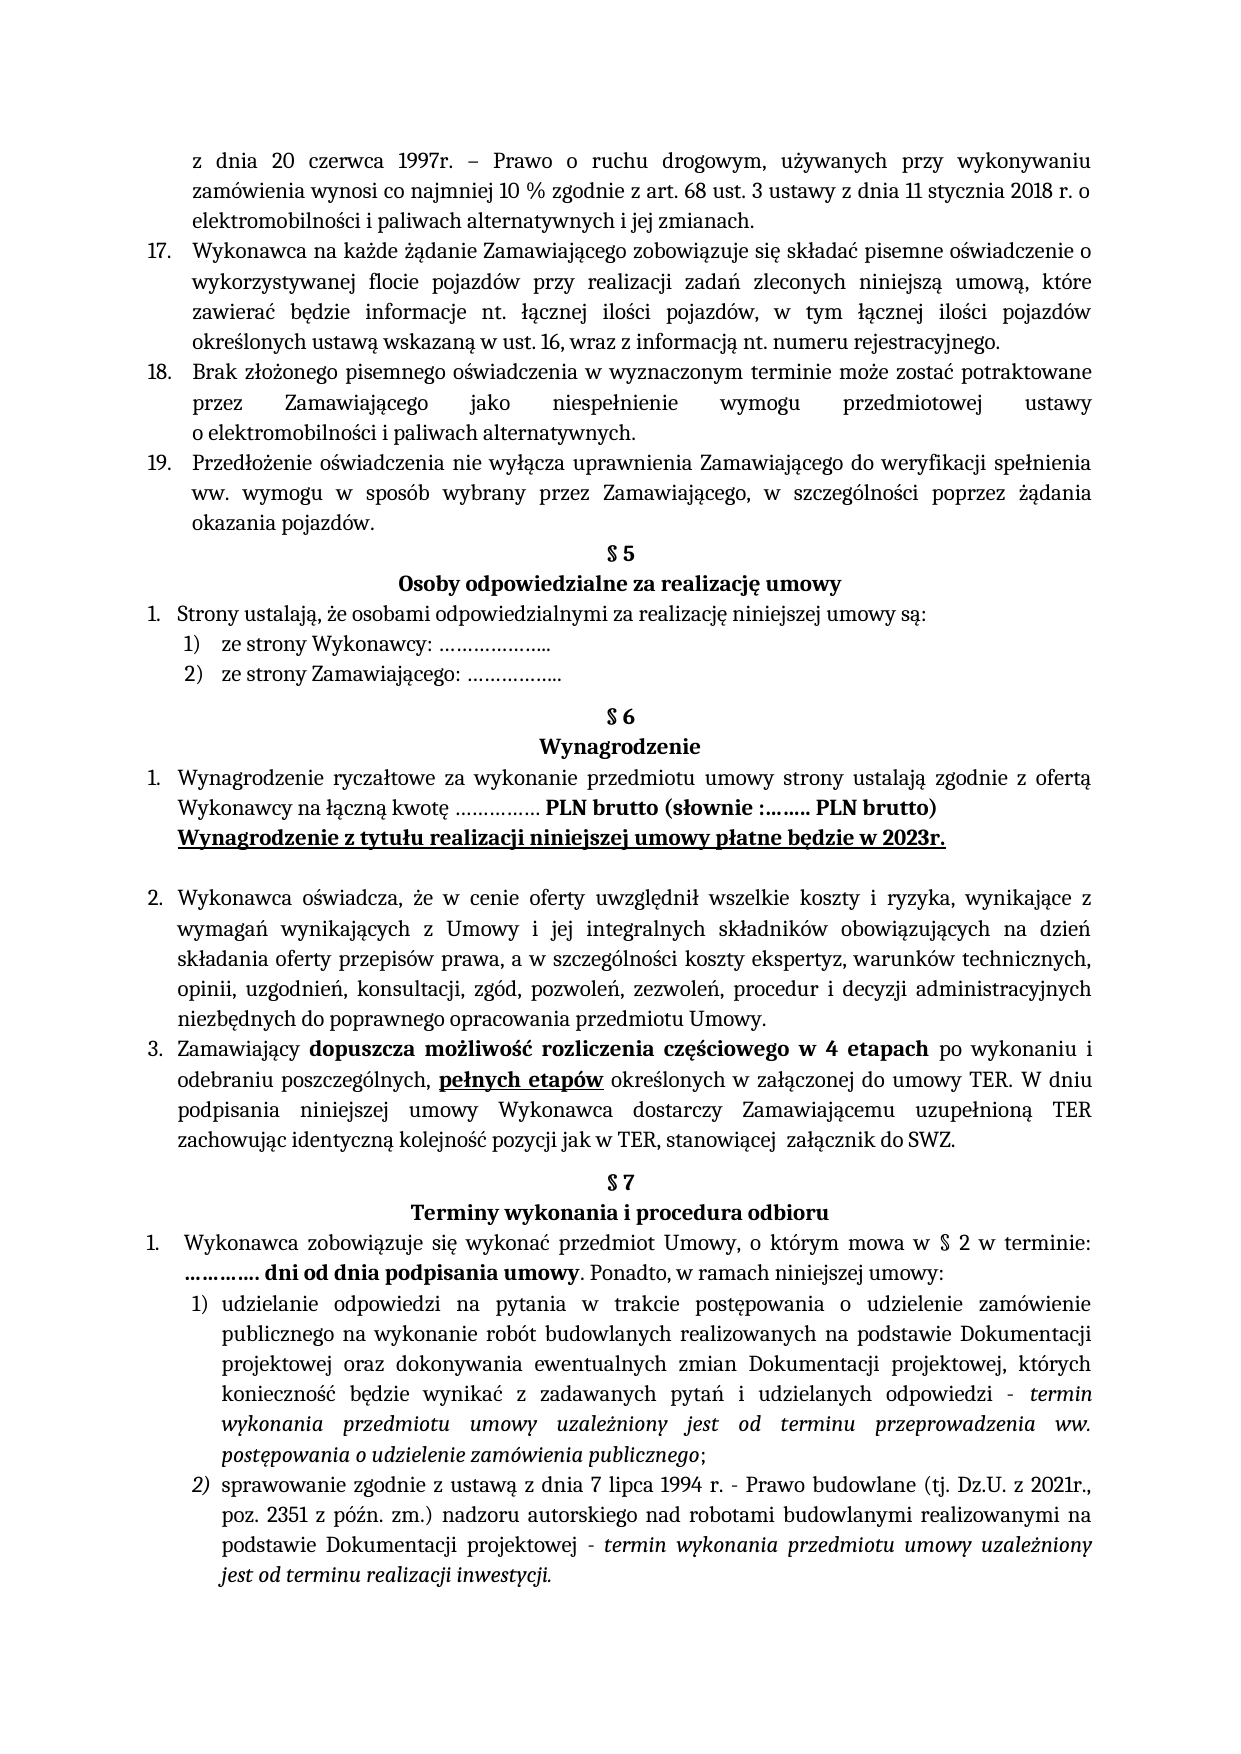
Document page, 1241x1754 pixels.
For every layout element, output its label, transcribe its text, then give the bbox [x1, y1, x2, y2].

list Przedłożenie oświadczenia nie wyłącza uprawnienia Zamawiającego do weryfikacji spełnienia ww. wymogu w sposób wybrany przez Zamawiającego, w szczególności poprzez żądania okazania pojazdów. [148, 450, 1093, 536]
list ze strony Wykonawcy: ……………….. [184, 631, 1093, 657]
list sprawowanie zgodnie z ustawą z dnia 7 lipca 1994 r. - Prawo budowlane (tj. Dz.U. z 2021r., poz. 2351 z późn. zm.) nadzoru autorskiego nad robotami budowlanymi realizowanymi na podstawie Dokumentacji projektowej - termin wykonania przedmiotu umowy uzależniony jest od terminu realizacji inwestycji. [192, 1472, 1093, 1588]
text § 5 [148, 540, 1093, 567]
list Wynagrodzenie ryczałtowe za wykonanie przedmiotu umowy strony ustalają zgodnie z ofertą Wykonawcy na łączną kwotę …………… PLN brutto (słownie :…….. PLN brutto) [148, 764, 1093, 821]
text § 7 [148, 1169, 1093, 1196]
list Wykonawca zobowiązuje się wykonać przedmiot Umowy, o którym mowa w § 2 w terminie: …………. dni od dnia podpisania umowy. Ponadto, w ramach niniejszej umowy: [146, 1230, 1093, 1286]
text Wynagrodzenie [148, 734, 1093, 760]
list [148, 148, 1093, 234]
text Terminy wykonania i procedura odbioru [148, 1200, 1093, 1226]
list Zamawiający dopuszcza możliwość rozliczenia częściowego w 4 etapach po wykonaniu i odebraniu poszczególnych, pełnych etapów określonych w załączonej do umowy TER. W dniu podpisania niniejszej umowy Wykonawca dostarczy Zamawiającemu uzupełnioną TER zachowując identyczną kolejność pozycji jak w TER, stanowiącej załącznik do SWZ. [148, 1036, 1093, 1153]
list Brak złożonego pisemnego oświadczenia w wyznaczonym terminie może zostać potraktowane przez Zamawiającego jako niespełnienie wymogu przedmiotowej ustawy o elektromobilności i paliwach alternatywnych. [148, 359, 1093, 446]
list udzielanie odpowiedzi na pytania w trakcie postępowania o udzielenie zamówienie publicznego na wykonanie robót budowlanych realizowanych na podstawie Dokumentacji projektowej oraz dokonywania ewentualnych zmian Dokumentacji projektowej, których konieczność będzie wynikać z zadawanych pytań i udzielanych odpowiedzi - termin wykonania przedmiotu umowy uzależniony jest od terminu przeprowadzenia ww. postępowania o udzielenie zamówienia publicznego; [192, 1290, 1093, 1468]
list ze strony Zamawiającego: …………….. [184, 661, 1093, 687]
text Osoby odpowiedzialne za realizację umowy [148, 571, 1093, 597]
list Wykonawca oświadcza, że w cenie oferty uwzględnił wszelkie koszty i ryzyka, wynikające z wymagań wynikających z Umowy i jej integralnych składników obowiązujących na dzień składania oferty przepisów prawa, a w szczególności koszty ekspertyz, warunków technicznych, opinii, uzgodnień, konsultacji, zgód, pozwoleń, zezwoleń, procedur i decyzji administracyjnych niezbędnych do poprawnego opracowania przedmiotu Umowy. [148, 885, 1093, 1032]
list Wykonawca na każde żądanie Zamawiającego zobowiązuje się składać pisemne oświadczenie o wykorzystywanej flocie pojazdów przy realizacji zadań zleconych niniejszą umową, które zawierać będzie informacje nt. łącznej ilości pojazdów, w tym łącznej ilości pojazdów określonych ustawą wskazaną w ust. 16, wraz z informacją nt. numeru rejestracyjnego. [148, 238, 1093, 355]
text Wynagrodzenie z tytułu realizacji niniejszej umowy płatne będzie w 2023r. [177, 825, 1093, 851]
list Strony ustalają, że osobami odpowiedzialnymi za realizację niniejszej umowy są: [148, 601, 1093, 627]
text § 6 [148, 704, 1093, 730]
